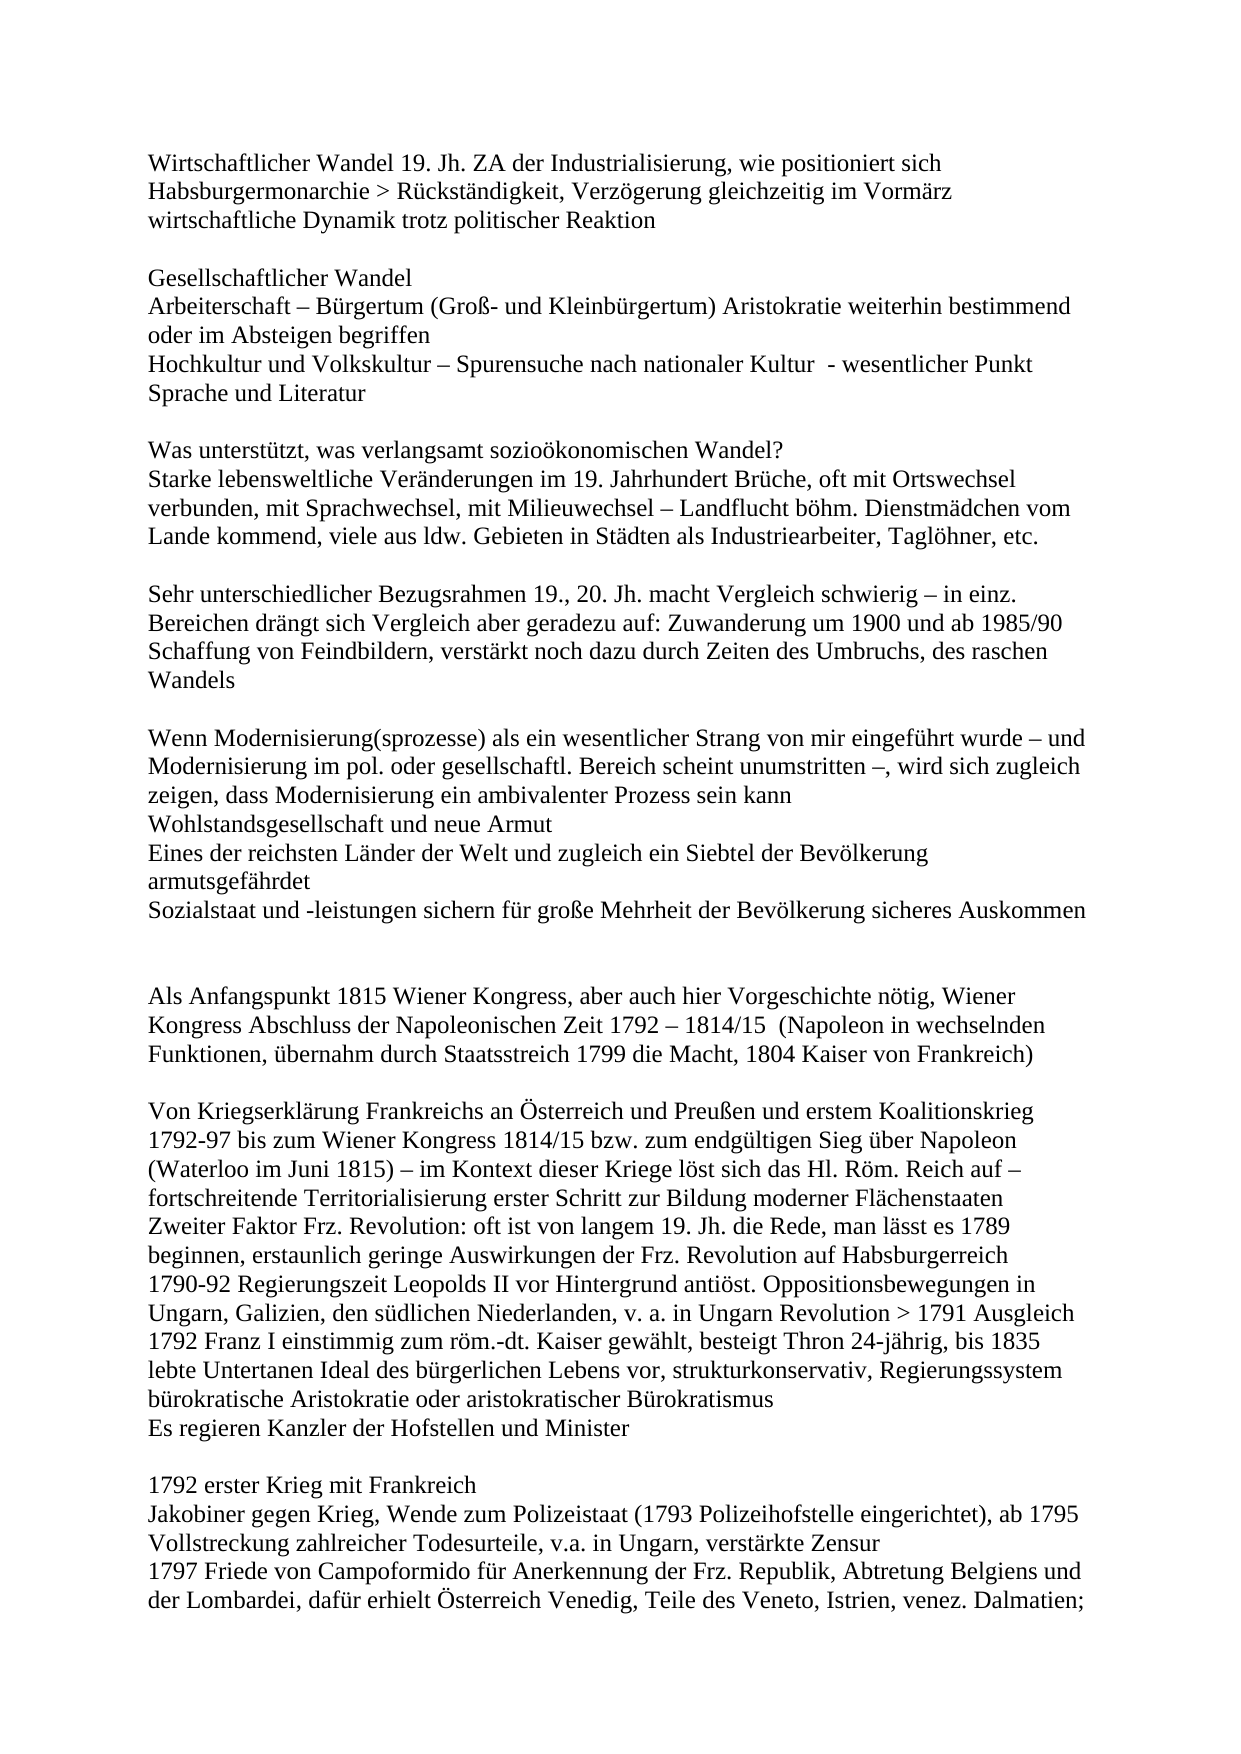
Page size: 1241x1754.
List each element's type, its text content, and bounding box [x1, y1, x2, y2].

text lebte Untertanen Ideal des bürgerlichen Lebens vor, strukturkonservativ, Regierungssystem bürokratische Aristokratie oder aristokratischer Bürokratismus [148, 1355, 1093, 1413]
text Sozialstaat und -leistungen sichern für große Mehrheit der Bevölkerung sicheres Auskommen [148, 895, 1093, 924]
text Jakobiner gegen Krieg, Wende zum Polizeistaat (1793 Polizeihofstelle eingerichtet), ab 1795 Vollstreckung zahlreicher Todesurteile, v.a. in Ungarn, verstärkte Zensur [148, 1499, 1093, 1556]
text Es regieren Kanzler der Hofstellen und Minister [148, 1413, 1093, 1441]
text 1790-92 Regierungszeit Leopolds II vor Hintergrund antiöst. Oppositionsbewegungen in Ungarn, Galizien, den südlichen Niederlanden, v. a. in Ungarn Revolution > 1791 Ausgleich [148, 1269, 1093, 1326]
text Hochkultur und Volkskultur – Spurensuche nach nationaler Kultur - wesentlicher Punkt Sprache und Literatur [148, 349, 1093, 406]
text Zweiter Faktor Frz. Revolution: oft ist von langem 19. Jh. die Rede, man lässt es 1789 beginnen, erstaunlich geringe Auswirkungen der Frz. Revolution auf Habsburgerreich [148, 1211, 1093, 1269]
text Gesellschaftlicher Wandel [148, 263, 1093, 291]
text Arbeiterschaft – Bürgertum (Groß- und Kleinbürgertum) Aristokratie weiterhin bestimmend oder im Absteigen begriffen [148, 291, 1093, 349]
text Was unterstützt, was verlangsamt sozioökonomischen Wandel? [148, 435, 1093, 464]
text 1792 erster Krieg mit Frankreich [148, 1470, 1093, 1499]
text Als Anfangspunkt 1815 Wiener Kongress, aber auch hier Vorgeschichte nötig, Wiener Kongress Abschluss der Napoleonischen Zeit 1792 – 1814/15 (Napoleon in wechselnden Funktionen, übernahm durch Staatsstreich 1799 die Macht, 1804 Kaiser von Frankreich) [148, 981, 1093, 1068]
text Wirtschaftlicher Wandel 19. Jh. ZA der Industrialisierung, wie positioniert sich Habsburgermonarchie > Rückständigkeit, Verzögerung gleichzeitig im Vormärz wirtschaftliche Dynamik trotz politischer Reaktion [148, 148, 1093, 234]
text Sehr unterschiedlicher Bezugsrahmen 19., 20. Jh. macht Vergleich schwierig – in einz. Bereichen drängt sich Vergleich aber geradezu auf: Zuwanderung um 1900 und ab 1985/90 Schaffung von Feindbildern, verstärkt noch dazu durch Zeiten des Umbruchs, des raschen Wandels [148, 579, 1093, 694]
text 1792 Franz I einstimmig zum röm.-dt. Kaiser gewählt, besteigt Thron 24-jährig, bis 1835 [148, 1326, 1093, 1355]
text Eines der reichsten Länder der Welt und zugleich ein Siebtel der Bevölkerung armutsgefährdet [148, 838, 1093, 895]
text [148, 1556, 1093, 1614]
text Von Kriegserklärung Frankreichs an Österreich und Preußen und erstem Koalitionskrieg 1792-97 bis zum Wiener Kongress 1814/15 bzw. zum endgültigen Sieg über Napoleon (Waterloo im Juni 1815) – im Kontext dieser Kriege löst sich das Hl. Röm. Reich auf – fortschreitende Territorialisierung erster Schritt zur Bildung moderner Flächenstaaten [148, 1096, 1093, 1211]
text Wenn Modernisierung(sprozesse) als ein wesentlicher Strang von mir eingeführt wurde – und Modernisierung im pol. oder gesellschaftl. Bereich scheint unumstritten –, wird sich zugleich zeigen, dass Modernisierung ein ambivalenter Prozess sein kann [148, 723, 1093, 809]
text Wohlstandsgesellschaft und neue Armut [148, 809, 1093, 838]
text Starke lebensweltliche Veränderungen im 19. Jahrhundert Brüche, oft mit Ortswechsel verbunden, mit Sprachwechsel, mit Milieuwechsel – Landflucht böhm. Dienstmädchen vom Lande kommend, viele aus ldw. Gebieten in Städten als Industriearbeiter, Taglöhner, etc. [148, 464, 1093, 550]
